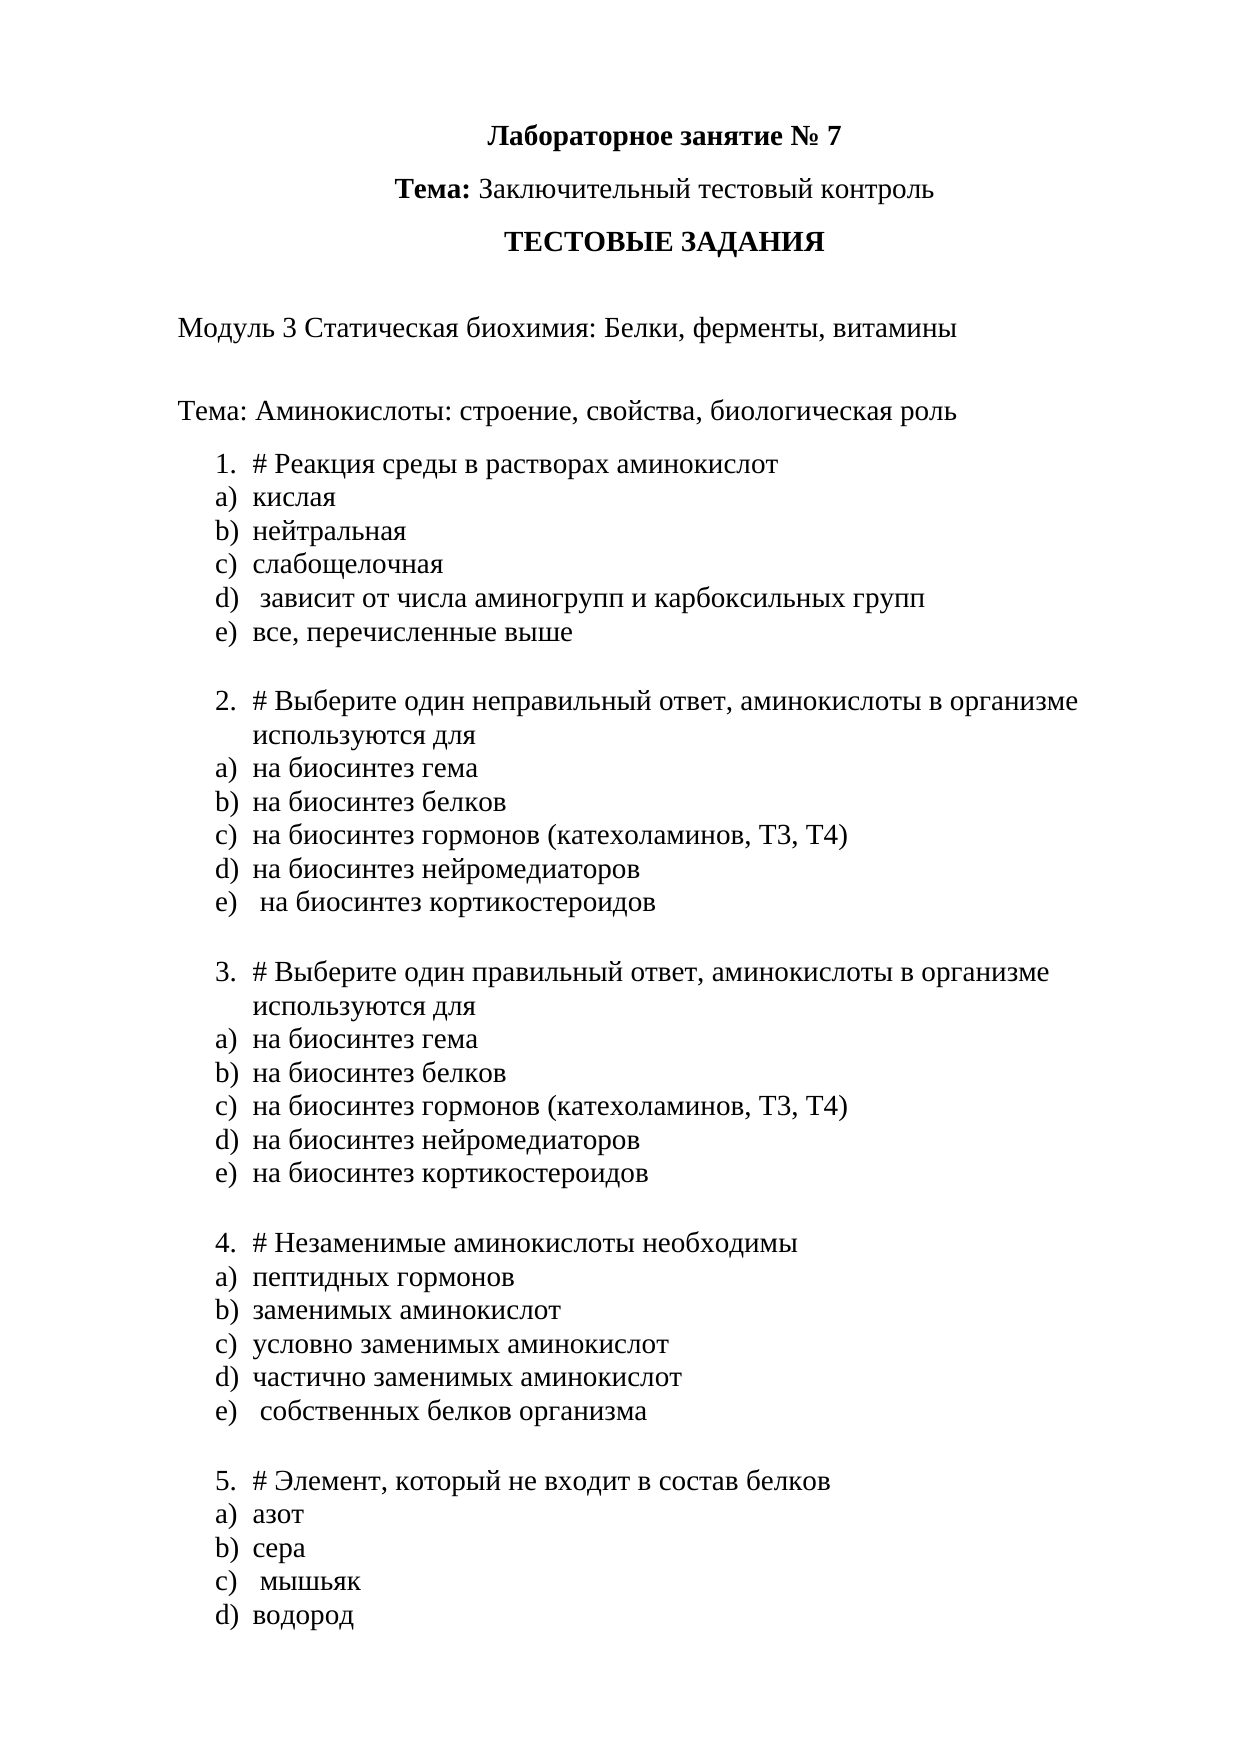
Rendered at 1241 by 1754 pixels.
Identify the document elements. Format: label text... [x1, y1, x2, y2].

list на биосинтез гема [215, 1021, 1152, 1055]
list # Выберите один правильный ответ, аминокислоты в организме используются для [215, 954, 1152, 1021]
list на биосинтез кортикостероидов [215, 884, 1152, 918]
list азот [215, 1496, 1152, 1530]
list # Реакция среды в растворах аминокислот [215, 446, 1152, 479]
list слабощелочная [215, 547, 1152, 580]
list все, перечисленные выше [215, 614, 1152, 647]
list на биосинтез белков [215, 784, 1152, 817]
list сера [215, 1530, 1152, 1563]
list заменимых аминокислот [215, 1292, 1152, 1326]
text Тема: Аминокислоты: строение, свойства, биологическая роль [177, 393, 1152, 427]
list # Элемент, который не входит в состав белков [215, 1463, 1152, 1496]
list на биосинтез нейромедиаторов [215, 1122, 1152, 1156]
list условно заменимых аминокислот [215, 1326, 1152, 1359]
list частично заменимых аминокислот [215, 1359, 1152, 1393]
list на биосинтез белков [215, 1055, 1152, 1088]
list нейтральная [215, 513, 1152, 547]
list зависит от числа аминогрупп и карбоксильных групп [215, 580, 1152, 614]
list на биосинтез нейромедиаторов [215, 851, 1152, 884]
text Лабораторное занятие № 7 [177, 118, 1152, 152]
list на биосинтез гормонов (катехоламинов, Т3, Т4) [215, 817, 1152, 851]
list на биосинтез гормонов (катехоламинов, Т3, Т4) [215, 1088, 1152, 1122]
list кислая [215, 479, 1152, 513]
list мышьяк [215, 1563, 1152, 1597]
list на биосинтез гема [215, 750, 1152, 784]
text Тема: Заключительный тестовый контроль [177, 171, 1152, 204]
list # Выберите один неправильный ответ, аминокислоты в организме используются для [215, 683, 1152, 750]
list пептидных гормонов [215, 1259, 1152, 1292]
list на биосинтез кортикостероидов [215, 1156, 1152, 1189]
text ТЕСТОВЫЕ ЗАДАНИЯ [177, 224, 1152, 257]
list # Незаменимые аминокислоты необходимы [215, 1225, 1152, 1259]
list водород [215, 1597, 1152, 1630]
list собственных белков организма [215, 1393, 1152, 1426]
text Модуль 3 Статическая биохимия: Белки, ферменты, витамины [177, 310, 1152, 344]
